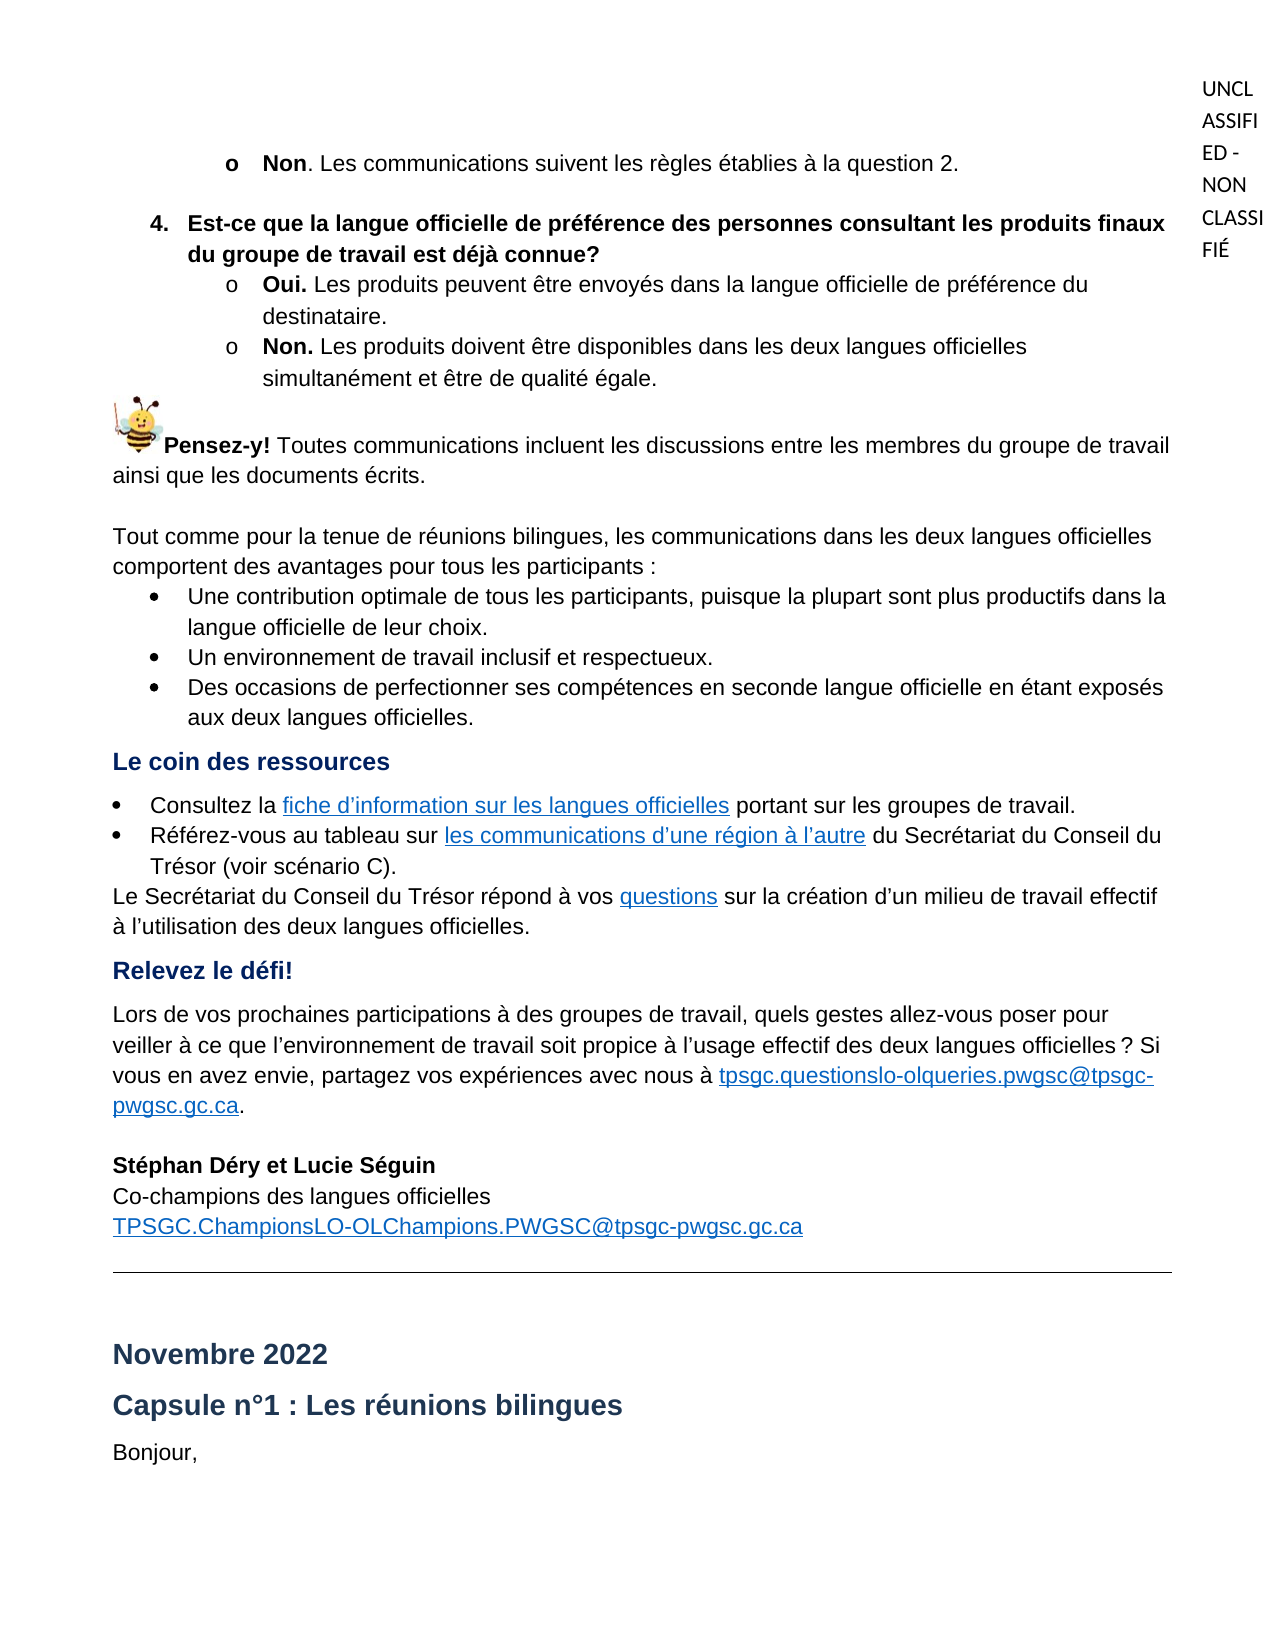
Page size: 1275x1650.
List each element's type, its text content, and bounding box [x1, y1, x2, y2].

list Référez-vous au tableau sur les communications d’une région à l’autre du Secrétariat du Conseil du Trésor (voir scénario C). [112, 822, 1172, 879]
text Bonjour, [112, 1439, 1172, 1466]
text Stéphan Déry et Lucie Séguin [112, 1152, 1172, 1179]
subtitle Capsule n°1 : Les réunions bilingues [112, 1388, 1172, 1422]
text Le Secrétariat du Conseil du Trésor répond à vos questions sur la création d’un milieu de travail effectif à l’utilisation des deux langues officielles. [112, 883, 1172, 939]
list Est-ce que la langue officielle de préférence des personnes consultant les produits finaux du groupe de travail est déjà connue? [150, 210, 1172, 267]
list Non. Les produits doivent être disponibles dans les deux langues officielles simultanément et être de qualité égale. [225, 333, 1172, 392]
list Consultez la fiche d’information sur les langues officielles portant sur les groupes de travail. [112, 792, 1172, 819]
list Oui. Les produits peuvent être envoyés dans la langue officielle de préférence du destinataire. [225, 271, 1172, 329]
text TPSGC.ChampionsLO-OLChampions.PWGSC@tpsgc-pwgsc.gc.ca [112, 1213, 1172, 1239]
list Des occasions de perfectionner ses compétences en seconde langue officielle en étant exposés aux deux langues officielles. [150, 674, 1172, 730]
list Non. Les communications suivent les règles établies à la question 2. [225, 150, 1172, 176]
text Lors de vos prochaines participations à des groupes de travail, quels gestes allez-vous poser pour veiller à ce que l’environnement de travail soit propice à l’usage effectif des deux langues officielles ? Si vous en avez envie, partagez vos expériences avec nous à tpsgc.questionslo-olqueries.pwgsc@tpsgc-pwgsc.gc.ca. [112, 1001, 1172, 1118]
list Une contribution optimale de tous les participants, puisque la plupart sont plus productifs dans la langue officielle de leur choix. [150, 583, 1172, 640]
subtitle Relevez le défi! [112, 956, 1172, 984]
list Un environnement de travail inclusif et respectueux. [150, 644, 1172, 670]
subtitle Novembre 2022 [112, 1337, 1172, 1371]
text Tout comme pour la tenue de réunions bilingues, les communications dans les deux langues officielles comportent des avantages pour tous les participants : [112, 523, 1172, 579]
text Co-champions des langues officielles [112, 1183, 1172, 1209]
subtitle Le coin des ressources [112, 747, 1172, 776]
picture [112, 395, 164, 454]
text Pensez-y! Toutes communications incluent les discussions entre les membres du groupe de travail ainsi que les documents écrits. [112, 396, 1172, 489]
